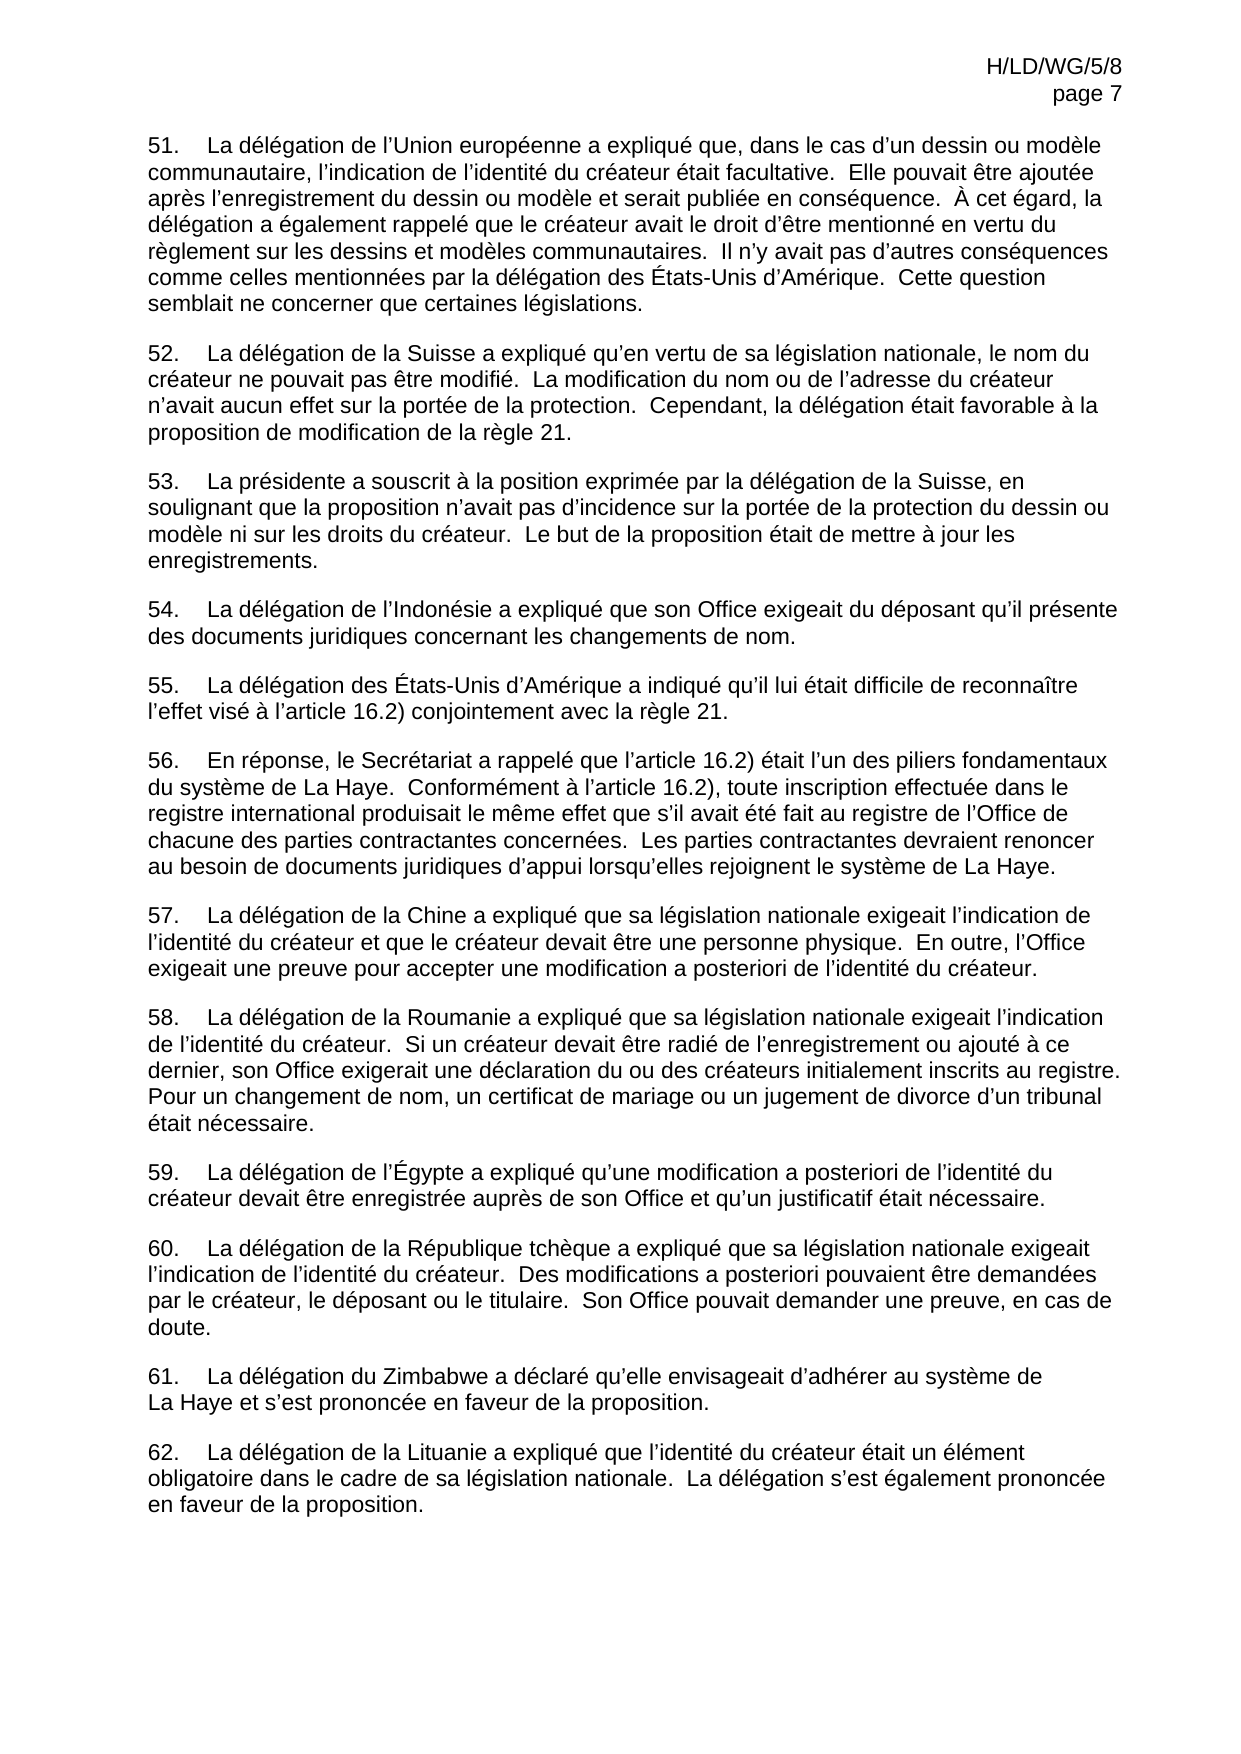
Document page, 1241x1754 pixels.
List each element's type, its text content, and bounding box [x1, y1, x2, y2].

text La délégation de la République tchèque a expliqué que sa législation nationale exigeait l’indication de l’identité du créateur. Des modifications a posteriori pouvaient être demandées par le créateur, le déposant ou le titulaire. Son Office pouvait demander une preuve, en cas de doute. [148, 1234, 1122, 1340]
text La délégation du Zimbabwe a déclaré qu’elle envisageait d’adhérer au système de La Haye et s’est prononcée en faveur de la proposition. [148, 1363, 1122, 1416]
text La délégation de la Lituanie a expliqué que l’identité du créateur était un élément obligatoire dans le cadre de sa législation nationale. La délégation s’est également prononcée en faveur de la proposition. [148, 1438, 1122, 1517]
text La délégation de la Roumanie a expliqué que sa législation nationale exigeait l’indication de l’identité du créateur. Si un créateur devait être radié de l’enregistrement ou ajouté à ce dernier, son Office exigerait une déclaration du ou des créateurs initialement inscrits au registre. Pour un changement de nom, un certificat de mariage ou un jugement de divorce d’un tribunal était nécessaire. [148, 1004, 1122, 1136]
text La délégation de l’Indonésie a expliqué que son Office exigeait du déposant qu’il présente des documents juridiques concernant les changements de nom. [148, 596, 1122, 649]
text La délégation de l’Union européenne a expliqué que, dans le cas d’un dessin ou modèle communautaire, l’indication de l’identité du créateur était facultative. Elle pouvait être ajoutée après l’enregistrement du dessin ou modèle et serait publiée en conséquence. À cet égard, la délégation a également rappelé que le créateur avait le droit d’être mentionné en vertu du règlement sur les dessins et modèles communautaires. Il n’y avait pas d’autres conséquences comme celles mentionnées par la délégation des États-Unis d’Amérique. Cette question semblait ne concerner que certaines législations. [148, 132, 1122, 317]
text La délégation de l’Égypte a expliqué qu’une modification a posteriori de l’identité du créateur devait être enregistrée auprès de son Office et qu’un justificatif était nécessaire. [148, 1159, 1122, 1212]
text En réponse, le Secrétariat a rappelé que l’article 16.2) était l’un des piliers fondamentaux du système de La Haye. Conformément à l’article 16.2), toute inscription effectuée dans le registre international produisait le même effet que s’il avait été fait au registre de l’Office de chacune des parties contractantes concernées. Les parties contractantes devraient renoncer au besoin de documents juridiques d’appui lorsqu’elles rejoignent le système de La Haye. [148, 747, 1122, 879]
text La délégation de la Chine a expliqué que sa législation nationale exigeait l’indication de l’identité du créateur et que le créateur devait être une personne physique. En outre, l’Office exigeait une preuve pour accepter une modification a posteriori de l’identité du créateur. [148, 902, 1122, 981]
text La présidente a souscrit à la position exprimée par la délégation de la Suisse, en soulignant que la proposition n’avait pas d’incidence sur la portée de la protection du dessin ou modèle ni sur les droits du créateur. Le but de la proposition était de mettre à jour les enregistrements. [148, 468, 1122, 573]
text La délégation de la Suisse a expliqué qu’en vertu de sa législation nationale, le nom du créateur ne pouvait pas être modifié. La modification du nom ou de l’adresse du créateur n’avait aucun effet sur la portée de la protection. Cependant, la délégation était favorable à la proposition de modification de la règle 21. [148, 339, 1122, 445]
text La délégation des États-Unis d’Amérique a indiqué qu’il lui était difficile de reconnaître l’effet visé à l’article 16.2) conjointement avec la règle 21. [148, 672, 1122, 724]
